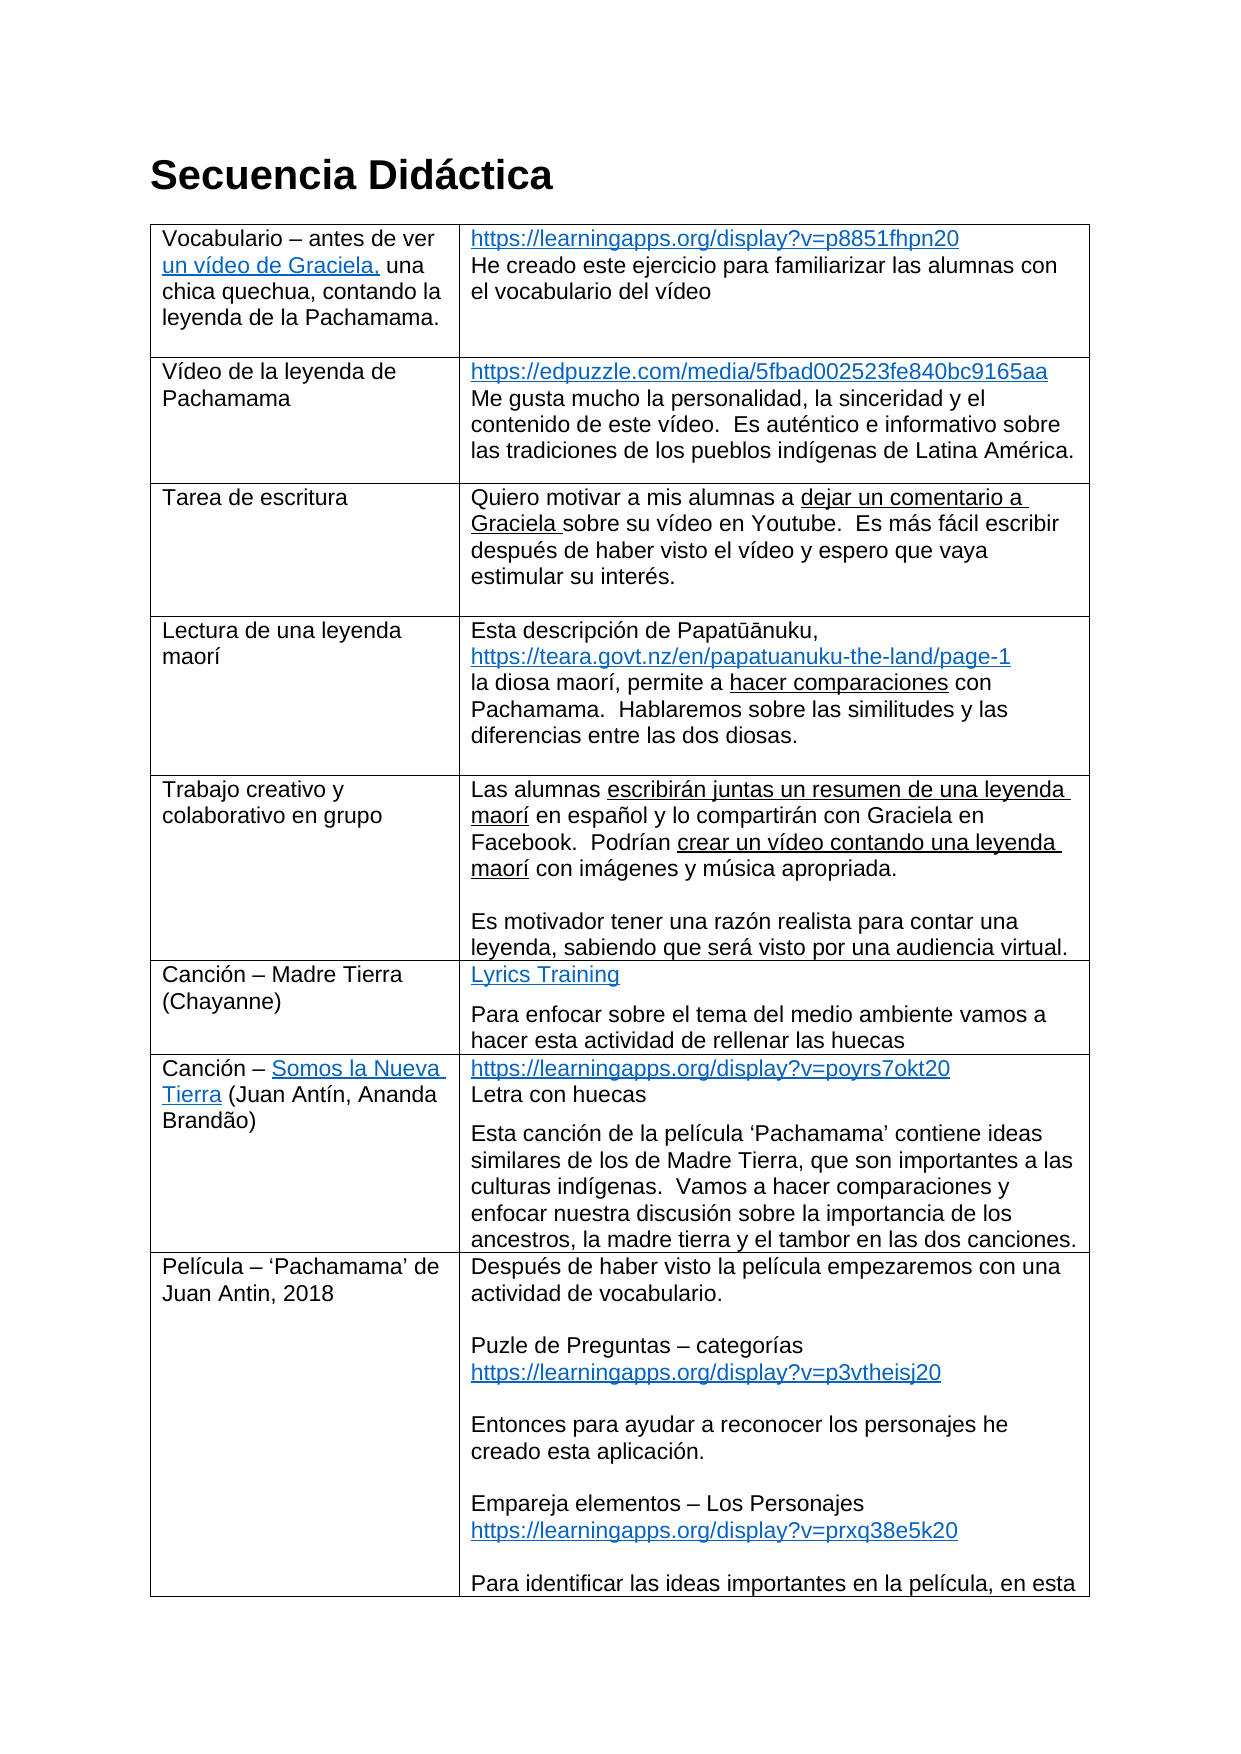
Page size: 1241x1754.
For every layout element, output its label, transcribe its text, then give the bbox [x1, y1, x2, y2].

table_cell Lyrics Training Para enfocar sobre el tema del medio ambiente vamos a hacer esta actividad de rellenar las huecas [460, 961, 1089, 1053]
table_cell Canción – Somos la Nueva Tierra (Juan Antín, Ananda Brandão) [151, 1055, 459, 1252]
table_header https://learningapps.org/display?v=p8851fhpn20 He creado este ejercicio para familiarizar las alumnas con el vocabulario del vídeo [460, 225, 1089, 357]
table_cell https://learningapps.org/display?v=poyrs7okt20 Letra con huecas Esta canción de la película ‘Pachamama’ contiene ideas similares de los de Madre Tierra, que son importantes a las culturas indígenas. Vamos a hacer comparaciones y enfocar nuestra discusión sobre la importancia de los ancestros, la madre tierra y el tambor en las dos canciones. [460, 1055, 1089, 1252]
table_header Vocabulario – antes de ver un vídeo de Graciela, una chica quechua, contando la leyenda de la Pachamama. [151, 225, 459, 357]
table_cell Lectura de una leyenda maorí [151, 617, 459, 775]
table_cell Vídeo de la leyenda de Pachamama [151, 358, 459, 483]
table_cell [460, 1253, 1089, 1596]
text Secuencia Didáctica [150, 150, 1090, 198]
table_cell Tarea de escritura [151, 484, 459, 616]
table_cell https://edpuzzle.com/media/5fbad002523fe840bc9165aa Me gusta mucho la personalidad, la sinceridad y el contenido de este vídeo. Es auténtico e informativo sobre las tradiciones de los pueblos indígenas de Latina América. [460, 358, 1089, 483]
table_cell Las alumnas escribirán juntas un resumen de una leyenda maorí en español y lo compartirán con Graciela en Facebook. Podrían crear un vídeo contando una leyenda maorí con imágenes y música apropriada. Es motivador tener una razón realista para contar una leyenda, sabiendo que será visto por una audiencia virtual. [460, 776, 1089, 960]
table_cell Trabajo creativo y colaborativo en grupo [151, 776, 459, 960]
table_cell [151, 1253, 459, 1596]
table_cell Quiero motivar a mis alumnas a dejar un comentario a Graciela sobre su vídeo en Youtube. Es más fácil escribir después de haber visto el vídeo y espero que vaya estimular su interés. [460, 484, 1089, 616]
table_cell Esta descripción de Papatūānuku, https://teara.govt.nz/en/papatuanuku-the-land/page-1 la diosa maorí, permite a hacer comparaciones con Pachamama. Hablaremos sobre las similitudes y las diferencias entre las dos diosas. [460, 617, 1089, 775]
table_cell Canción – Madre Tierra (Chayanne) [151, 961, 459, 1053]
